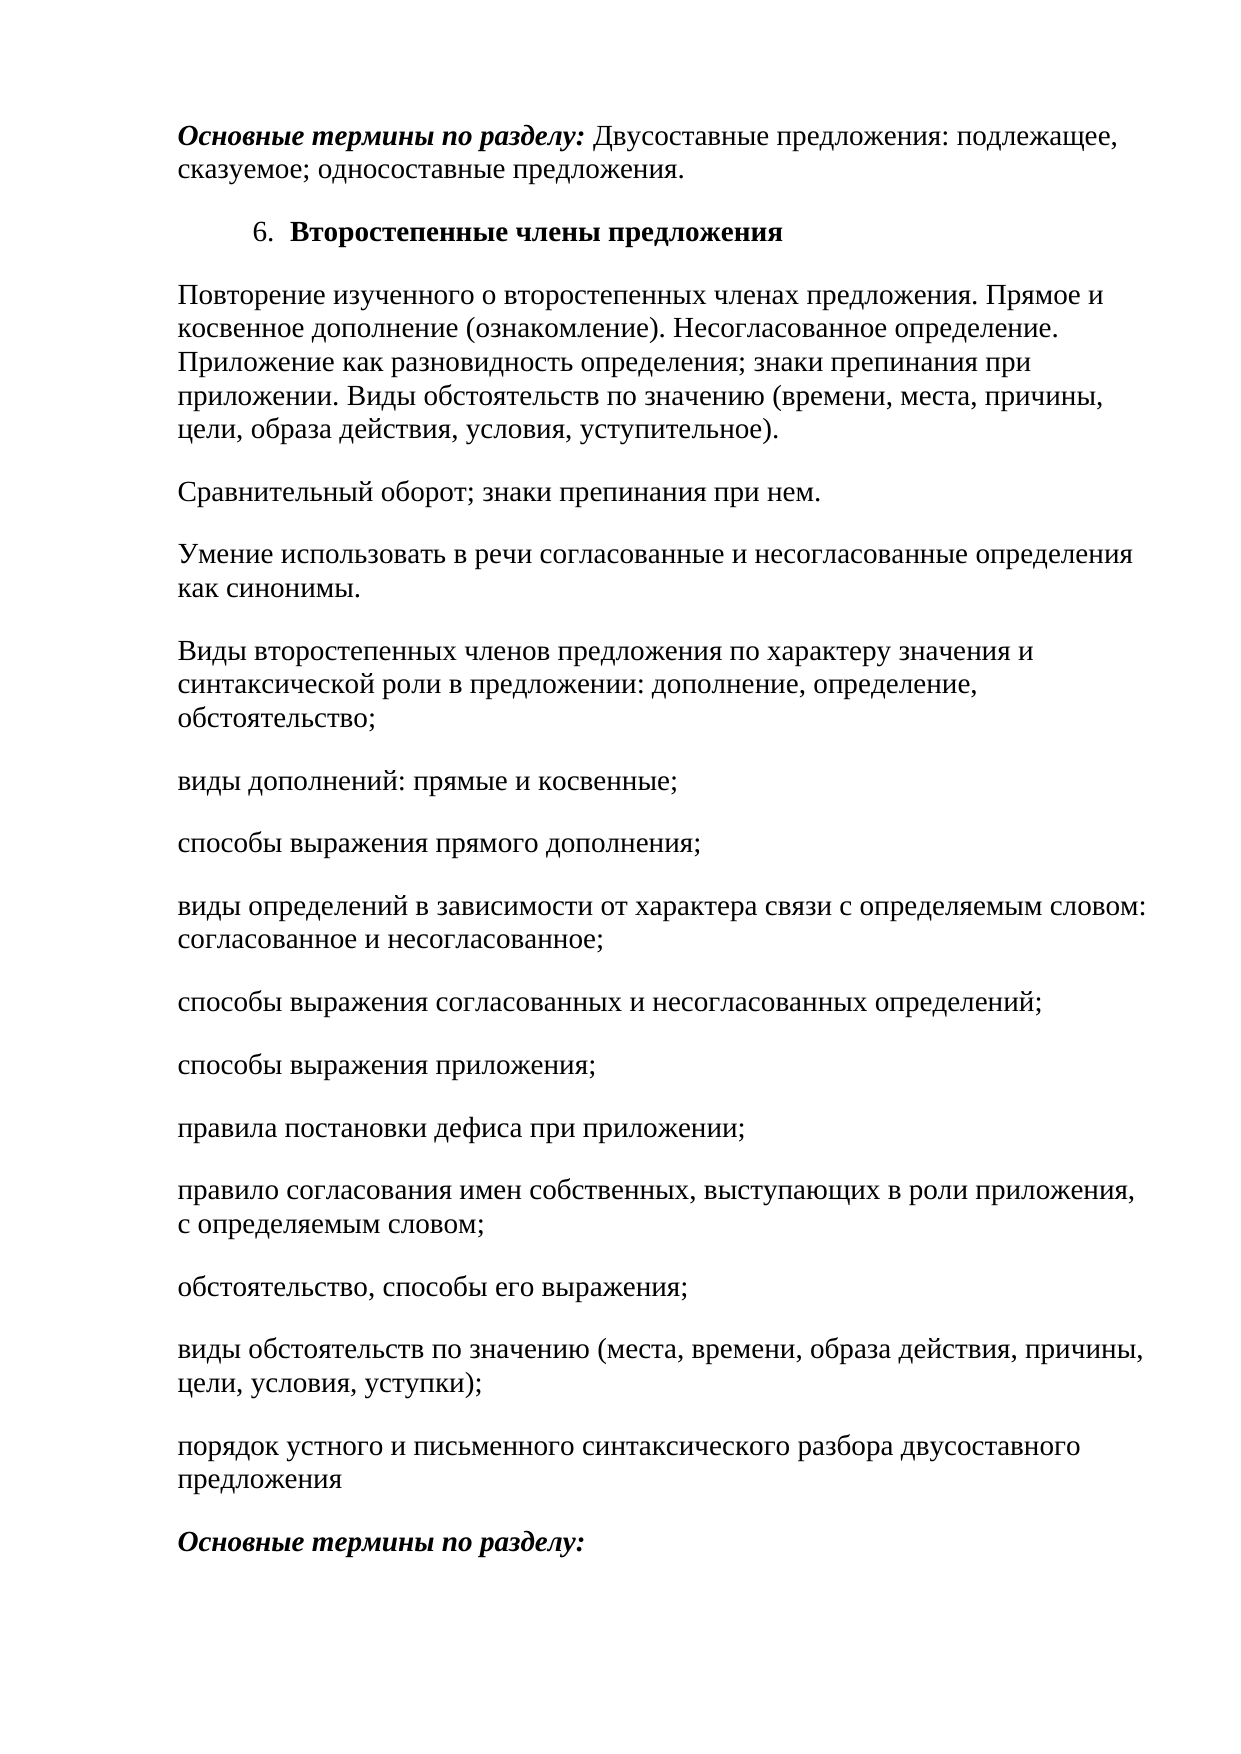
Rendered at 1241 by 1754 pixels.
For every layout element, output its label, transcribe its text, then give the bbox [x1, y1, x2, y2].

text способы выражения прямого дополнения; [177, 825, 1152, 859]
text Виды второстепенных членов предложения по характеру значения и синтаксической роли в предложении: дополнение, определение, обстоятельство; [177, 633, 1152, 733]
text Умение использовать в речи согласованные и несогласованные определения как синонимы. [177, 537, 1152, 604]
text виды дополнений: прямые и косвенные; [177, 763, 1152, 796]
text правило согласования имен собственных, выступающих в роли приложения, с определяемым словом; [177, 1172, 1152, 1239]
text Повторение изученного о второстепенных членах предложения. Прямое и косвенное дополнение (ознакомление). Несогласованное определение. Приложение как разновидность определения; знаки препинания при приложении. Виды обстоятельств по значению (времени, места, причины, цели, образа действия, условия, уступительное). [177, 277, 1152, 445]
text виды определений в зависимости от характера связи с определяемым словом: согласованное и несогласованное; [177, 888, 1152, 955]
text Основные термины по разделу: Двусоставные предложения: подлежащее, сказуемое; односоставные предложения. [177, 118, 1152, 185]
text правила постановки дефиса при приложении; [177, 1110, 1152, 1143]
text обстоятельство, способы его выражения; [177, 1269, 1152, 1302]
text способы выражения согласованных и несогласованных определений; [177, 984, 1152, 1018]
text виды обстоятельств по значению (места, времени, образа действия, причины, цели, условия, уступки); [177, 1331, 1152, 1398]
text способы выражения приложения; [177, 1047, 1152, 1081]
list Второстепенные члены предложения [252, 214, 1152, 248]
text Основные термины по разделу: [177, 1524, 1152, 1557]
text Сравнительный оборот; знаки препинания при нем. [177, 474, 1152, 507]
text порядок устного и письменного синтаксического разбора двусоставного предложения [177, 1428, 1152, 1495]
